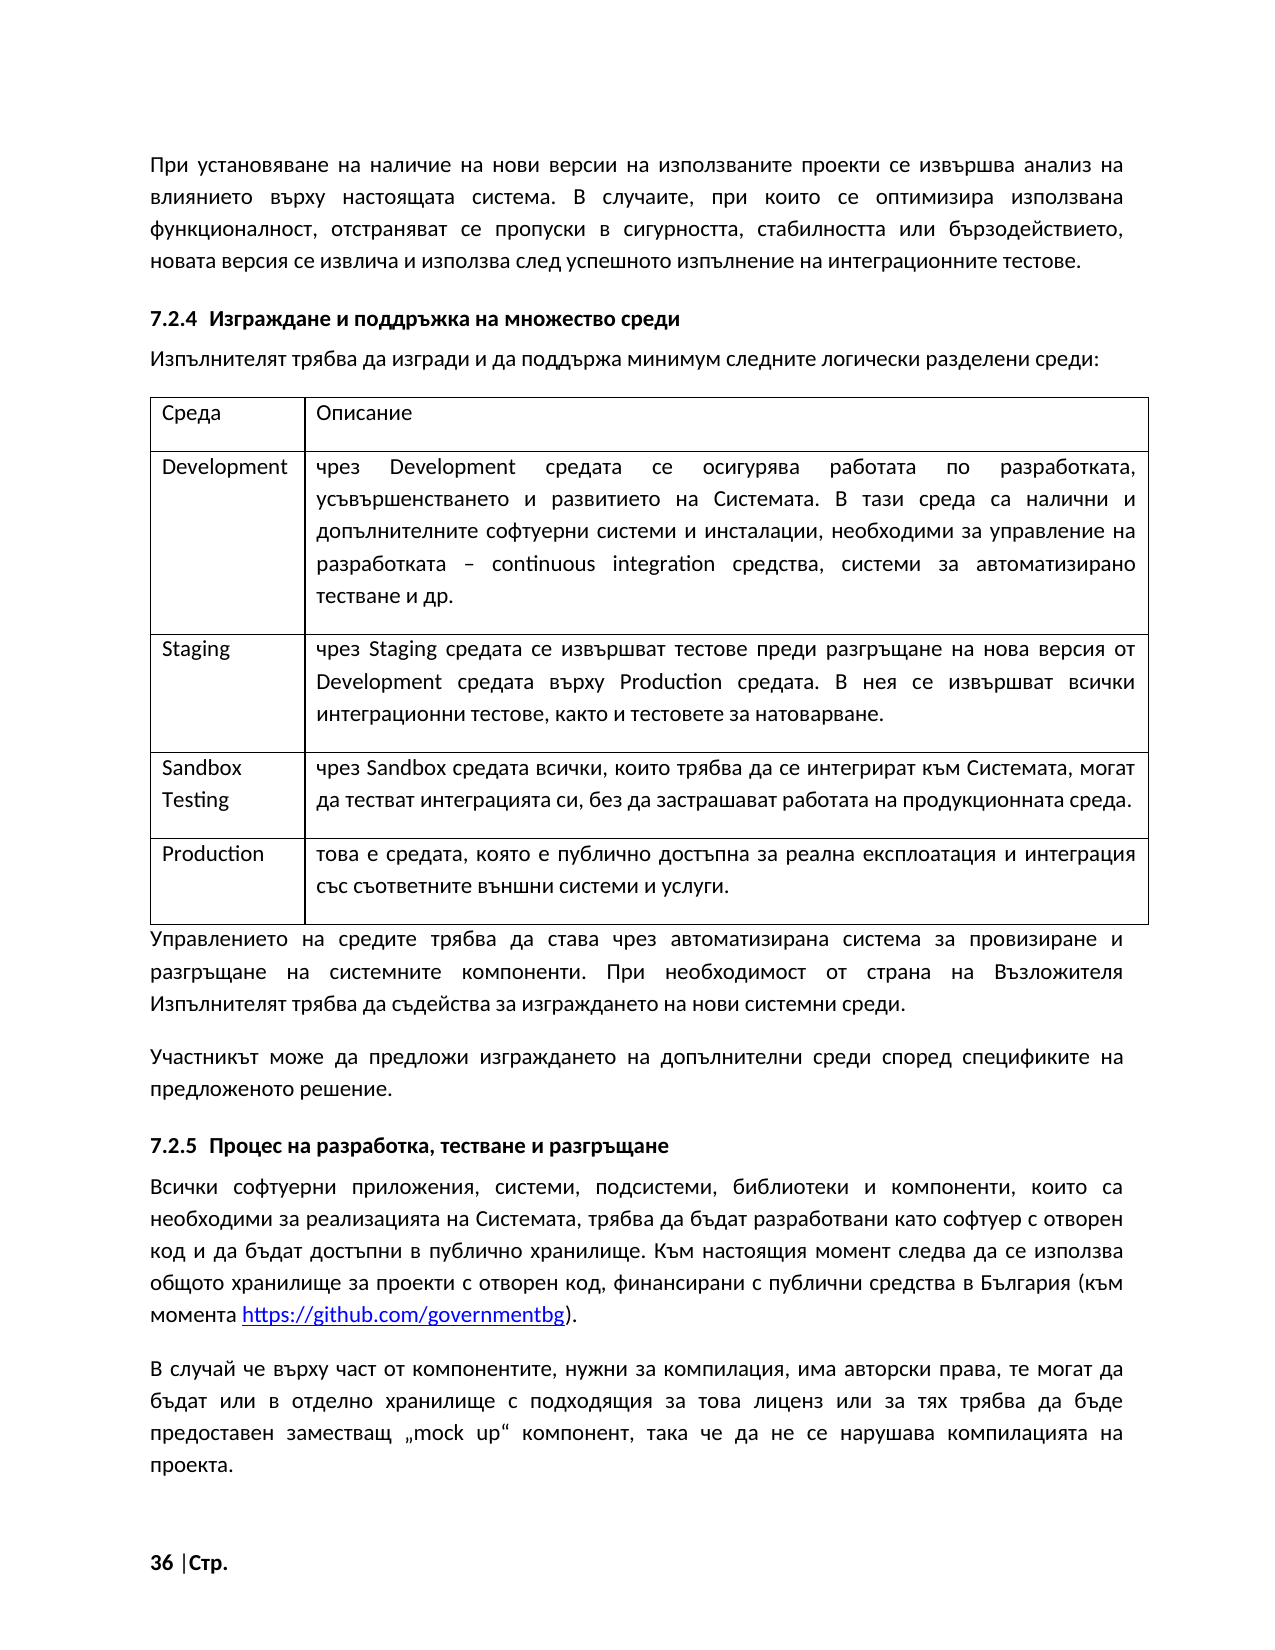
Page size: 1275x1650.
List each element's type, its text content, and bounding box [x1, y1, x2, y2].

text Участникът може да предложи изграждането на допълнителни среди според спецификите на предложеното решение. [150, 1042, 1125, 1102]
subtitle Изграждане и поддръжка на множество среди [150, 304, 1125, 332]
table_cell чрез Sandbox средата всички, които трябва да се интегрират към Системата, могат да тестват интеграцията си, без да застрашават работата на продукционната среда. [306, 753, 1148, 838]
text Изпълнителят трябва да изгради и да поддържа минимум следните логически разделени среди: [150, 344, 1125, 372]
subtitle Процес на разработка, тестване и разгръщане [150, 1131, 1125, 1159]
table_cell чрез Staging средата се извършват тестове преди разгръщане на нова версия от Development средата върху Production средата. В нея се извършват всички интеграционни тестове, както и тестовете за натоварване. [306, 635, 1148, 752]
table_header Описание [306, 398, 1148, 451]
table_cell Production [151, 839, 304, 923]
table_header Среда [151, 398, 304, 451]
text В случай че върху част от компонентите, нужни за компилация, има авторски права, те могат да бъдат или в отделно хранилище с подходящия за това лиценз или за тях трябва да бъде предоставен заместващ „mock up“ компонент, така че да не се нарушава компилацията на проекта. [150, 1354, 1125, 1478]
table_cell това е средата, която е публично достъпна за реална експлоатация и интеграция със съответните външни системи и услуги. [306, 839, 1148, 923]
text Управлението на средите трябва да става чрез автоматизирана система за провизиране и разгръщане на системните компоненти. При необходимост от страна на Възложителя Изпълнителят трябва да съдейства за изграждането на нови системни среди. [150, 925, 1125, 1017]
table_cell Sandbox Testing [151, 753, 304, 838]
text Всички софтуерни приложения, системи, подсистеми, библиотеки и компоненти, които са необходими за реализацията на Системата, трябва да бъдат разработвани като софтуер с отворен код и да бъдат достъпни в публично хранилище. Към настоящия момент следва да се използва общото хранилище за проекти с отворен код, финансирани с публични средства в България (към момента https://github.com/governmentbg). [150, 1172, 1125, 1329]
table_cell Staging [151, 635, 304, 752]
table_cell чрез Development средата се осигурява работата по разработката, усъвършенстването и развитието на Системата. В тази среда са налични и допълнителните софтуерни системи и инсталации, необходими за управление на разработката – continuous integration средства, системи за автоматизирано тестване и др. [306, 452, 1148, 633]
table_cell Development [151, 452, 304, 633]
text При установяване на наличие на нови версии на използваните проекти се извършва анализ на влиянието върху настоящата система. В случаите, при които се оптимизира използвана функционалност, отстраняват се пропуски в сигурността, стабилността или бързодействието, новата версия се извлича и използва след успешното изпълнение на интеграционните тестове. [150, 150, 1125, 274]
